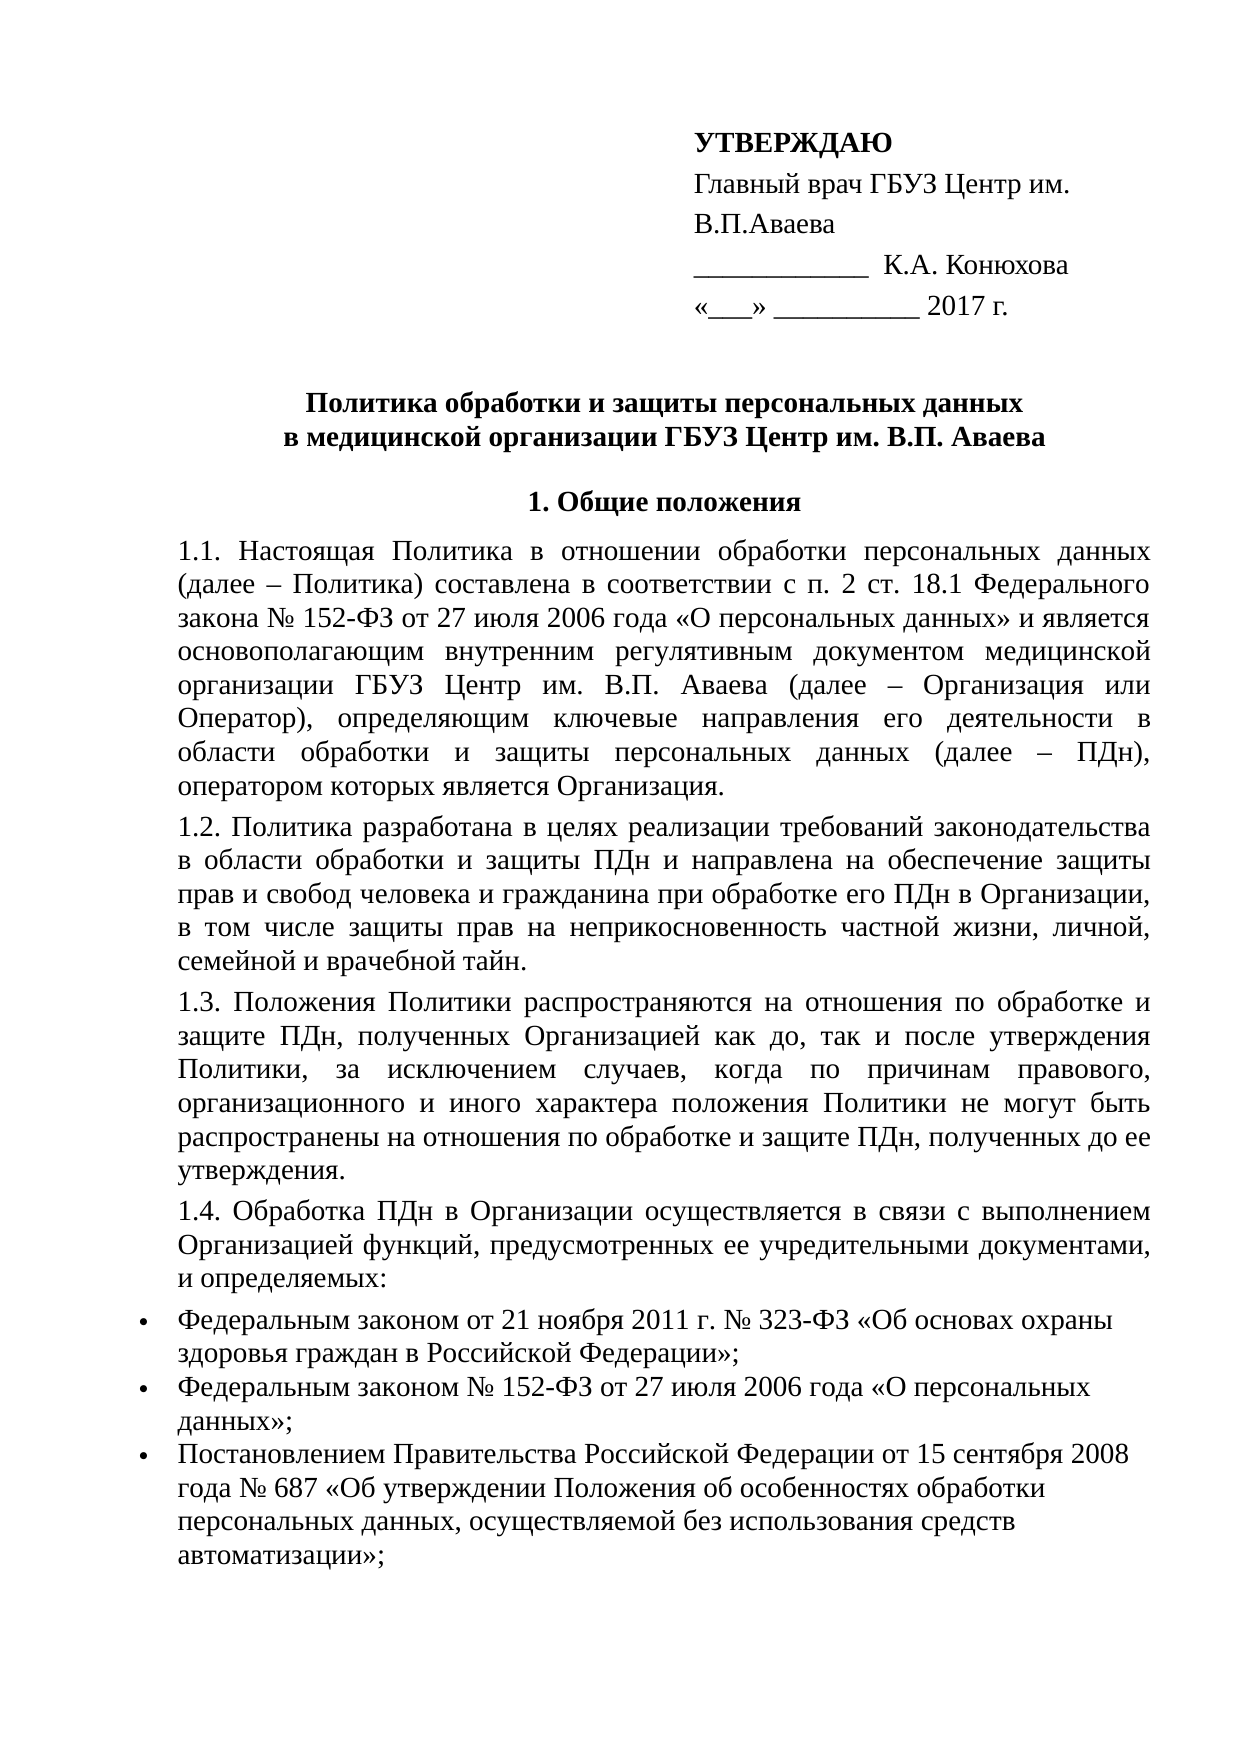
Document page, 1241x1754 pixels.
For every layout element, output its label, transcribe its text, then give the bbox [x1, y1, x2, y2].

list Федеральным законом от 21 ноября 2011 г. № 323-ФЗ «Об основах охраны здоровья граждан в Российской Федерации»; [140, 1302, 1152, 1369]
text Политика обработки и защиты персональных данных [177, 385, 1152, 419]
text 1.2. Политика разработана в целях реализации требований законодательства в области обработки и защиты ПДн и направлена на обеспечение защиты прав и свобод человека и гражданина при обработке его ПДн в Организации, в том числе защиты прав на неприкосновенность частной жизни, личной, семейной и врачебной тайн. [177, 809, 1152, 977]
text в медицинской организации ГБУЗ Центр им. В.П. Аваева [177, 419, 1152, 452]
text 1. Общие положения [177, 484, 1152, 517]
text Главный врач ГБУЗ Центр им. В.П.Аваева [693, 159, 1152, 240]
text ____________ К.А. Конюхова [693, 240, 1152, 281]
text 1.1. Настоящая Политика в отношении обработки персональных данных (далее – Политика) составлена в соответствии с п. 2 ст. 18.1 Федерального закона № 152-ФЗ от 27 июля 2006 года «О персональных данных» и является основополагающим внутренним регулятивным документом медицинской организации ГБУЗ Центр им. В.П. Аваева (далее – Организация или Оператор), определяющим ключевые направления его деятельности в области обработки и защиты персональных данных (далее – ПДн), оператором которых является Организация. [177, 533, 1152, 801]
list Федеральным законом № 152-ФЗ от 27 июля 2006 года «О персональных данных»; [140, 1369, 1152, 1436]
text УТВЕРЖДАЮ [693, 118, 1152, 159]
text 1.3. Положения Политики распространяются на отношения по обработке и защите ПДн, полученных Организацией как до, так и после утверждения Политики, за исключением случаев, когда по причинам правового, организационного и иного характера положения Политики не могут быть распространены на отношения по обработке и защите ПДн, полученных до ее утверждения. [177, 984, 1152, 1186]
text «___» __________ 2017 г. [693, 281, 1152, 321]
list Постановлением Правительства Российской Федерации от 15 сентября 2008 года № 687 «Об утверждении Положения об особенностях обработки персональных данных, осуществляемой без использования средств автоматизации»; [140, 1436, 1152, 1570]
text 1.4. Обработка ПДн в Организации осуществляется в связи с выполнением Организацией функций, предусмотренных ее учредительными документами, и определяемых: [177, 1193, 1152, 1294]
